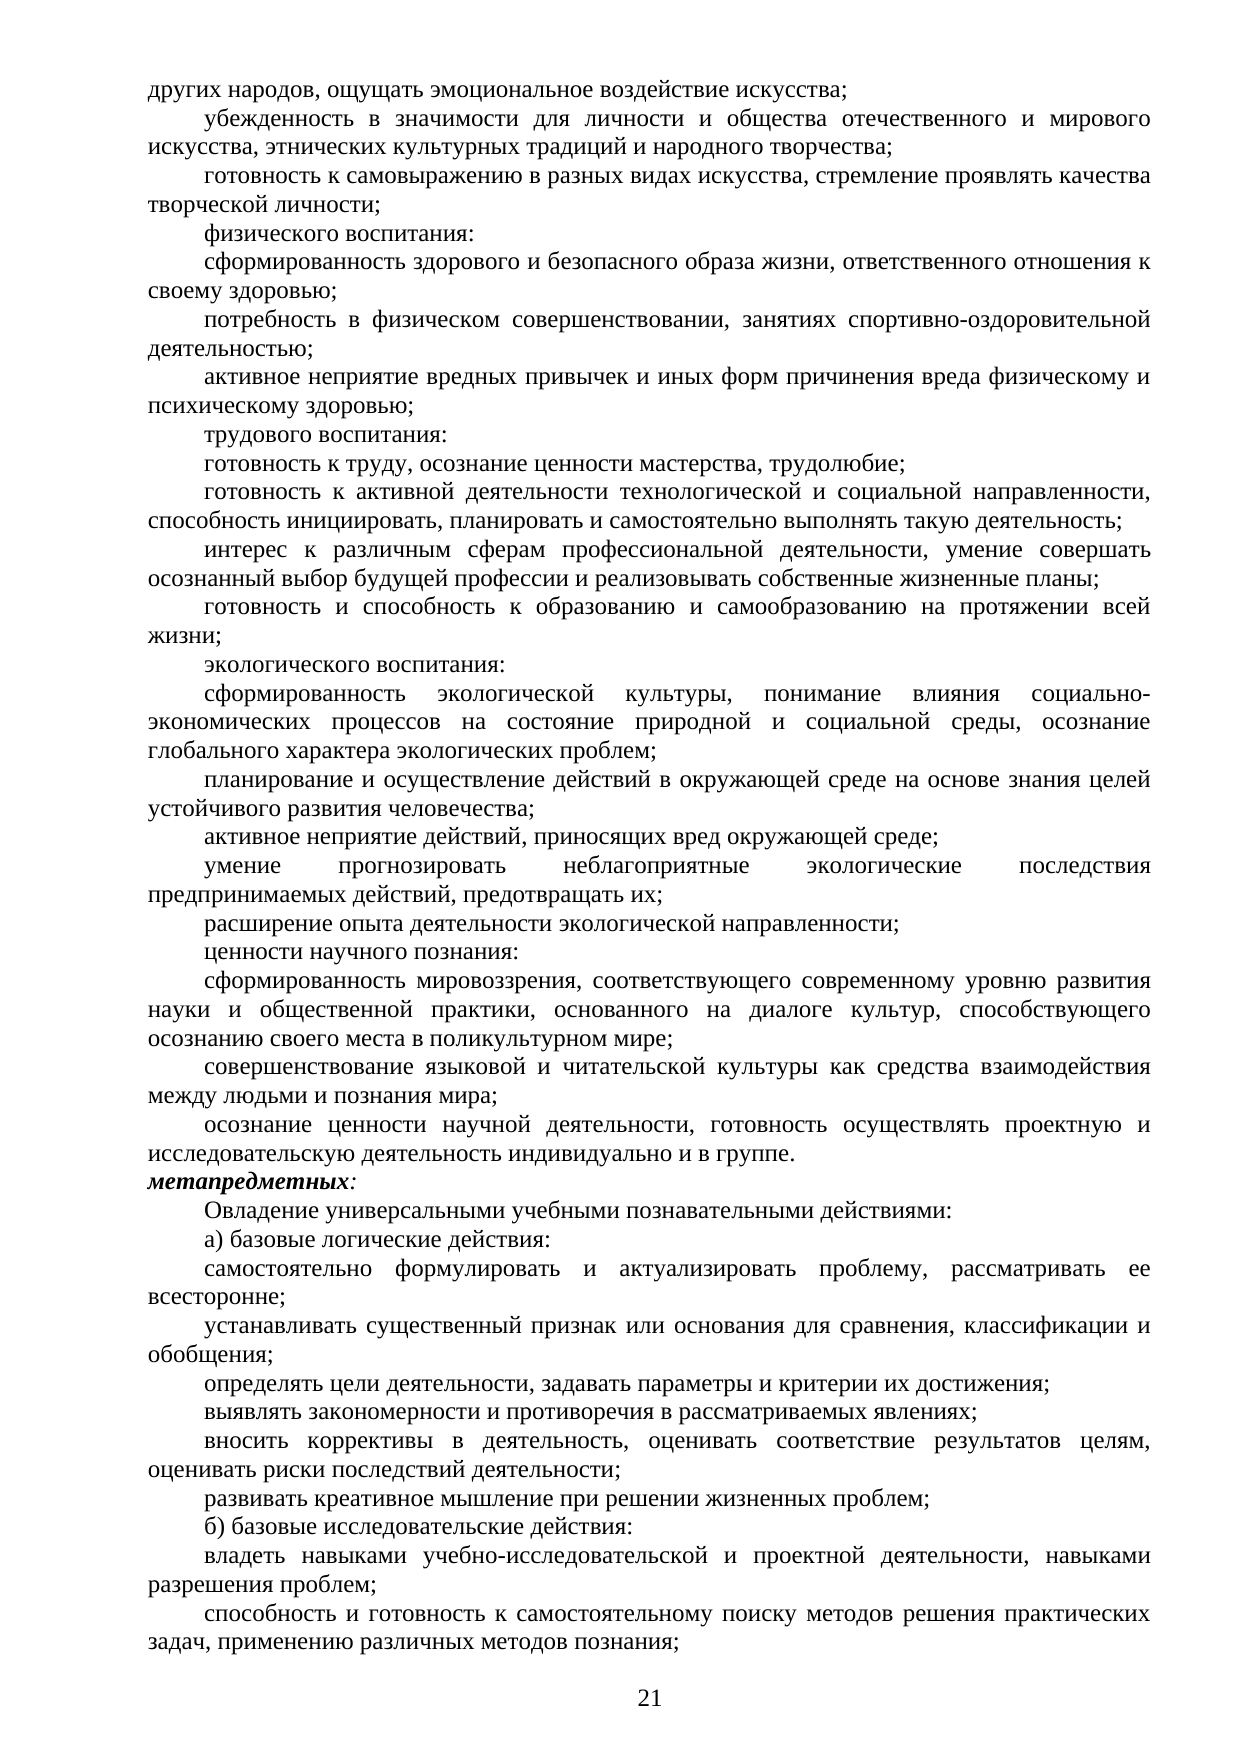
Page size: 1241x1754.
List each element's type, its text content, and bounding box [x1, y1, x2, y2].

text потребность в физическом совершенствовании, занятиях спортивно-оздоровительной деятельностью; [148, 304, 1152, 361]
text определять цели деятельности, задавать параметры и критерии их достижения; [148, 1368, 1152, 1396]
text активное неприятие действий, приносящих вред окружающей среде; [148, 821, 1152, 850]
text готовность и способность к образованию и самообразованию на протяжении всей жизни; [148, 591, 1152, 649]
text готовность к самовыражению в разных видах искусства, стремление проявлять качества творческой личности; [148, 160, 1152, 218]
text трудового воспитания: [148, 419, 1152, 448]
text осознание ценности научной деятельности, готовность осуществлять проектную и исследовательскую деятельность индивидуально и в группе. [148, 1109, 1152, 1166]
text развивать креативное мышление при решении жизненных проблем; [148, 1483, 1152, 1511]
text б) базовые исследовательские действия: [148, 1511, 1152, 1540]
text готовность к активной деятельности технологической и социальной направленности, способность инициировать, планировать и самостоятельно выполнять такую деятельность; [148, 476, 1152, 534]
text сформированность экологической культуры, понимание влияния социально-экономических процессов на состояние природной и социальной среды, осознание глобального характера экологических проблем; [148, 678, 1152, 764]
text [148, 74, 1152, 103]
text вносить коррективы в деятельность, оценивать соответствие результатов целям, оценивать риски последствий деятельности; [148, 1425, 1152, 1483]
text убежденность в значимости для личности и общества отечественного и мирового искусства, этнических культурных традиций и народного творчества; [148, 103, 1152, 160]
text метапредметных: [148, 1166, 1152, 1195]
text сформированность здорового и безопасного образа жизни, ответственного отношения к своему здоровью; [148, 246, 1152, 304]
text Овладение универсальными учебными познавательными действиями: [148, 1195, 1152, 1224]
text интерес к различным сферам профессиональной деятельности, умение совершать осознанный выбор будущей профессии и реализовывать собственные жизненные планы; [148, 534, 1152, 591]
text совершенствование языковой и читательской культуры как средства взаимодействия между людьми и познания мира; [148, 1051, 1152, 1109]
text самостоятельно формулировать и актуализировать проблему, рассматривать ее всесторонне; [148, 1253, 1152, 1310]
text способность и готовность к самостоятельному поиску методов решения практических задач, применению различных методов познания; [148, 1598, 1152, 1655]
text выявлять закономерности и противоречия в рассматриваемых явлениях; [148, 1396, 1152, 1425]
text сформированность мировоззрения, соответствующего современному уровню развития науки и общественной практики, основанного на диалоге культур, способствующего осознанию своего места в поликультурном мире; [148, 965, 1152, 1051]
text ценности научного познания: [148, 936, 1152, 965]
text владеть навыками учебно-исследовательской и проектной деятельности, навыками разрешения проблем; [148, 1540, 1152, 1598]
text экологического воспитания: [148, 649, 1152, 678]
text а) базовые логические действия: [148, 1224, 1152, 1253]
text готовность к труду, осознание ценности мастерства, трудолюбие; [148, 448, 1152, 476]
text планирование и осуществление действий в окружающей среде на основе знания целей устойчивого развития человечества; [148, 764, 1152, 821]
text расширение опыта деятельности экологической направленности; [148, 908, 1152, 936]
text активное неприятие вредных привычек и иных форм причинения вреда физическому и психическому здоровью; [148, 361, 1152, 419]
text устанавливать существенный признак или основания для сравнения, классификации и обобщения; [148, 1310, 1152, 1368]
text умение прогнозировать неблагоприятные экологические последствия предпринимаемых действий, предотвращать их; [148, 850, 1152, 908]
text физического воспитания: [148, 218, 1152, 246]
